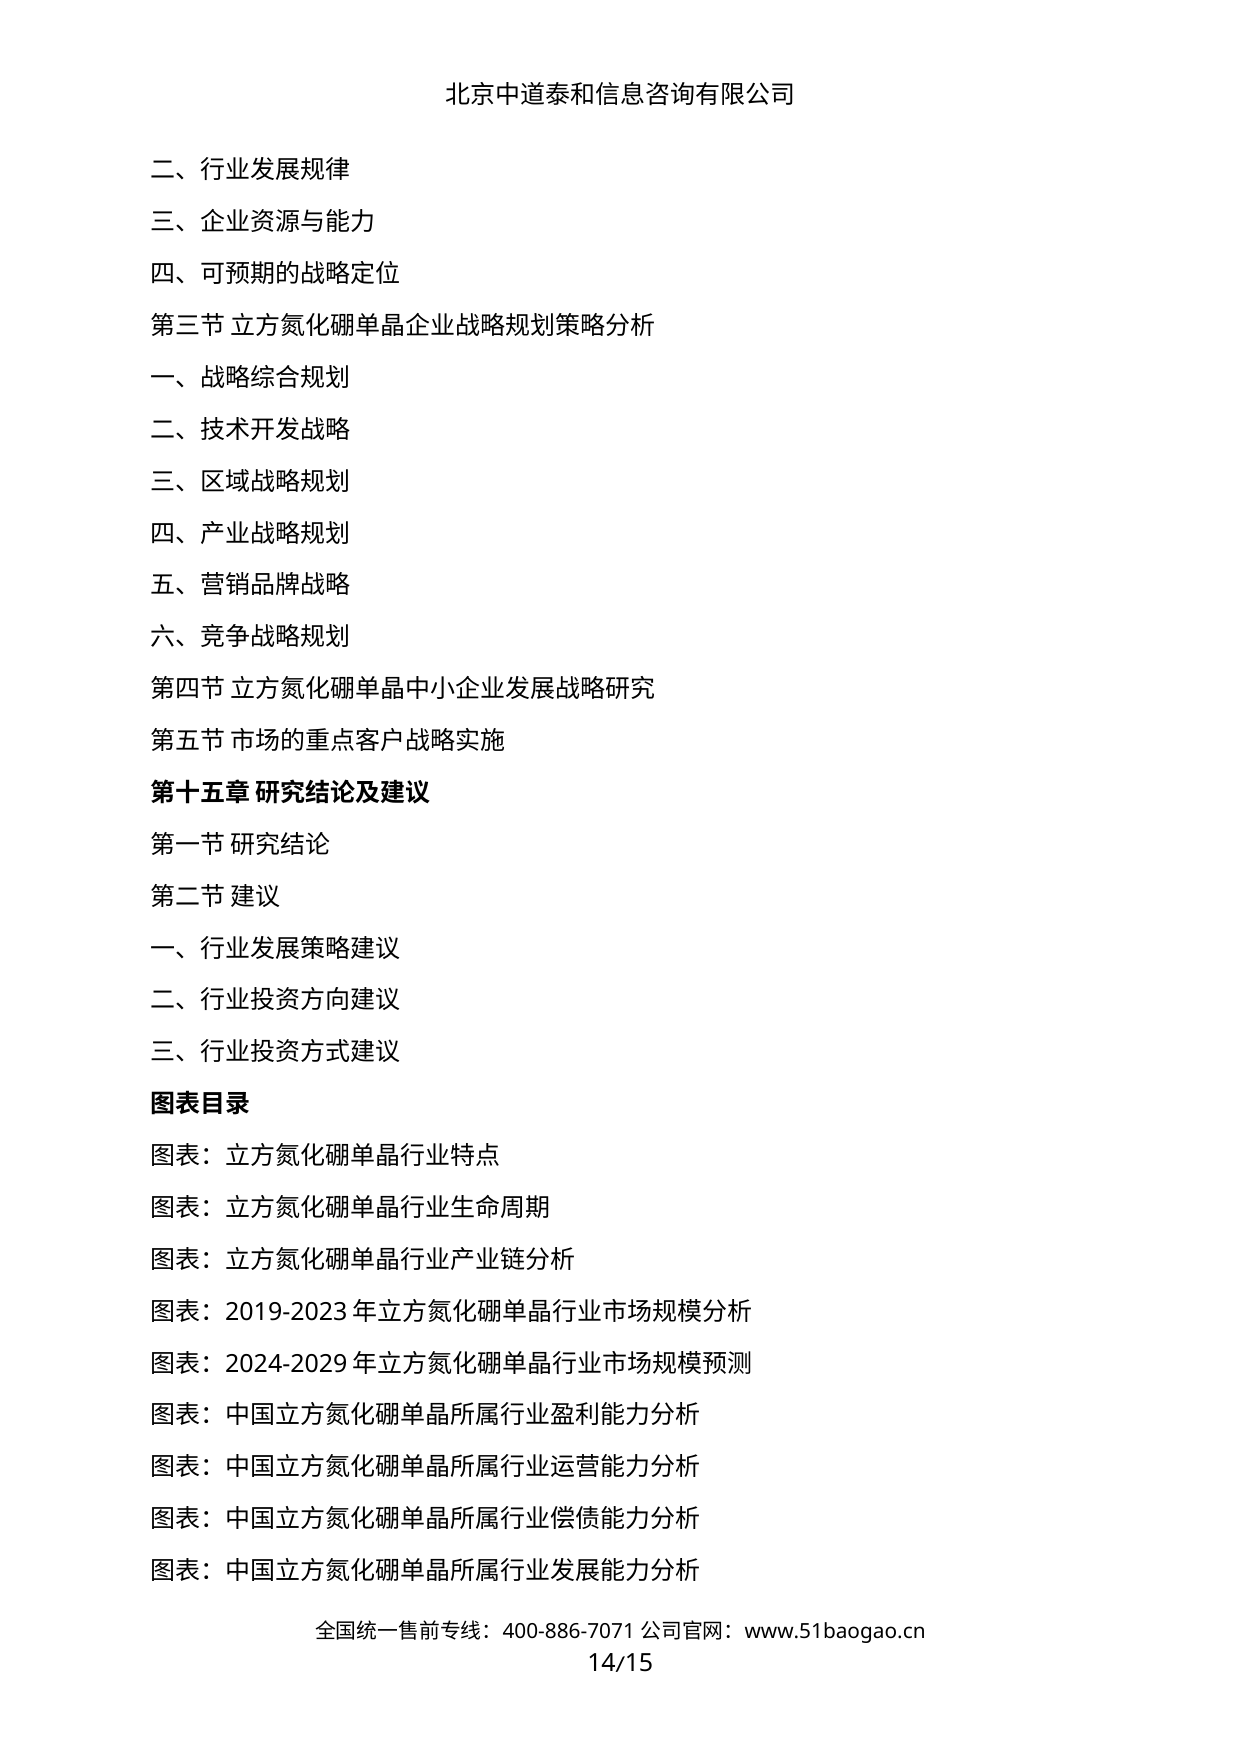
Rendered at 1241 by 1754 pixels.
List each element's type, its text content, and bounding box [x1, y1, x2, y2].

text 第一节 研究结论 [150, 824, 1090, 861]
text 第四节 立方氮化硼单晶中小企业发展战略研究 [150, 669, 1090, 705]
text 图表：中国立方氮化硼单晶所属行业发展能力分析 [150, 1551, 1090, 1587]
text 图表：2024-2029年立方氮化硼单晶行业市场规模预测 [150, 1343, 1090, 1379]
text 六、竞争战略规划 [150, 617, 1090, 653]
text 四、可预期的战略定位 [150, 254, 1090, 290]
text 第十五章 研究结论及建议 [150, 772, 1090, 809]
text 图表：立方氮化硼单晶行业特点 [150, 1136, 1090, 1172]
text 一、战略综合规划 [150, 357, 1090, 394]
text 图表：立方氮化硼单晶行业产业链分析 [150, 1239, 1090, 1276]
text 图表：中国立方氮化硼单晶所属行业盈利能力分析 [150, 1395, 1090, 1431]
text 三、行业投资方式建议 [150, 1032, 1090, 1068]
text 三、企业资源与能力 [150, 202, 1090, 238]
text 二、行业发展规律 [150, 150, 1090, 186]
text 图表目录 [150, 1084, 1090, 1120]
text 第三节 立方氮化硼单晶企业战略规划策略分析 [150, 306, 1090, 342]
text 第五节 市场的重点客户战略实施 [150, 721, 1090, 757]
text 图表：中国立方氮化硼单晶所属行业偿债能力分析 [150, 1499, 1090, 1535]
text 二、技术开发战略 [150, 409, 1090, 446]
text 四、产业战略规划 [150, 513, 1090, 549]
text 一、行业发展策略建议 [150, 928, 1090, 964]
text 二、行业投资方向建议 [150, 980, 1090, 1016]
text 图表：中国立方氮化硼单晶所属行业运营能力分析 [150, 1447, 1090, 1483]
text 第二节 建议 [150, 876, 1090, 912]
text 图表：立方氮化硼单晶行业生命周期 [150, 1187, 1090, 1224]
text 三、区域战略规划 [150, 461, 1090, 497]
text 五、营销品牌战略 [150, 565, 1090, 601]
text 图表：2019-2023年立方氮化硼单晶行业市场规模分析 [150, 1291, 1090, 1327]
